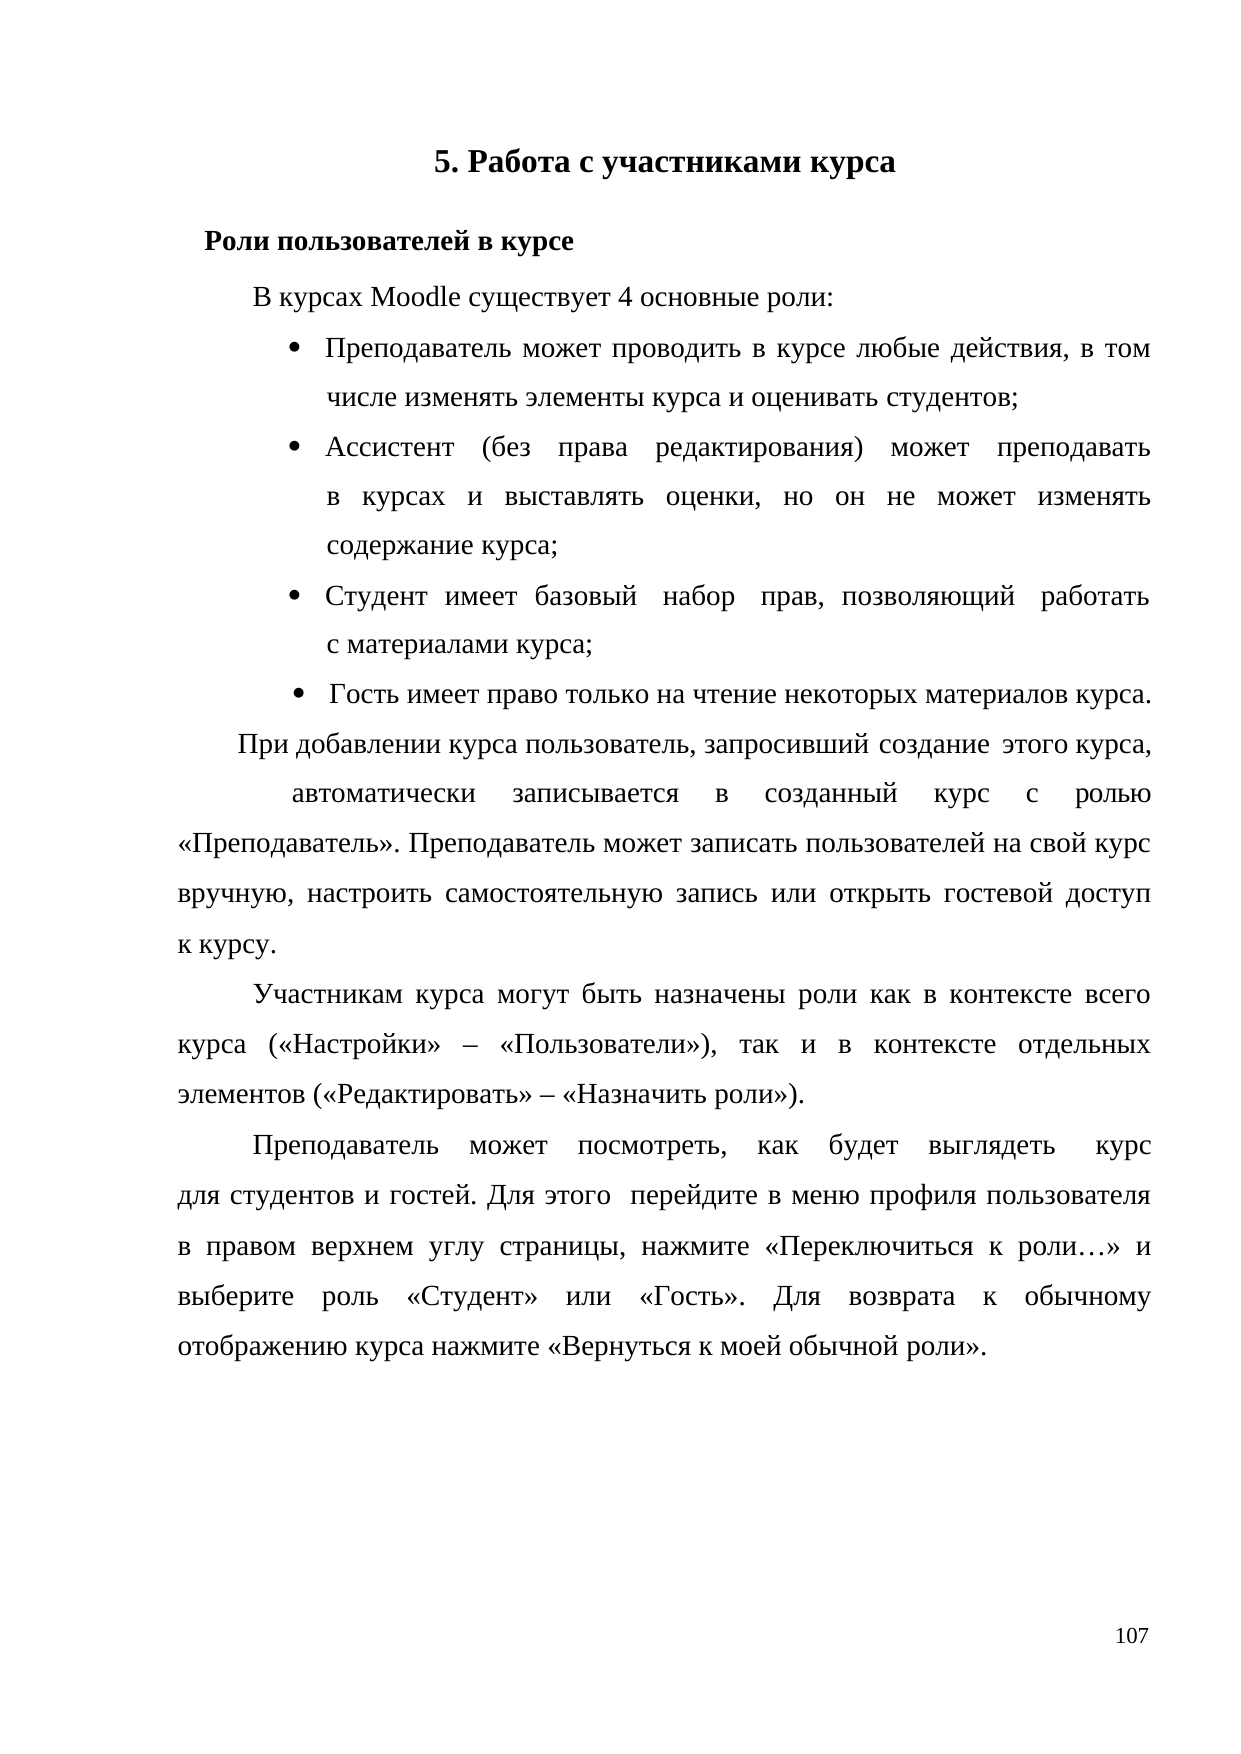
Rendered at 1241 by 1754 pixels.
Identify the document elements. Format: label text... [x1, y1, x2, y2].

text Преподаватель может посмотреть, как будет выглядеть курс для студентов и гостей. Для этого перейдите в меню профиля пользователя в правом верхнем углу страницы, нажмите «Переключиться к роли…» и выберите роль «Студент» или «Гость». Для возврата к обычному отображению курса нажмите «Вернуться к моей обычной роли». [177, 1127, 1152, 1362]
text «Преподаватель». Преподаватель может записать пользователей на свой курс вручную, настроить самостоятельную запись или открыть гостевой доступ к курсу. [177, 825, 1152, 959]
text Участникам курса могут быть назначены роли как в контексте всего курса («Настройки» – «Пользователи»), так и в контексте отдельных элементов («Редактировать» – «Назначить роли»). [177, 976, 1152, 1110]
list Гость имеет право только на чтение некоторых материалов курса. При добавлении курса пользователь, запросивший создание этого курса, автоматически записывается в созданный курс с ролью [177, 676, 1152, 809]
subtitle Работа с участниками курса [434, 141, 1163, 179]
list Студент имеет базовый набор прав, позволяющий работать с материалами курса; [289, 578, 1152, 660]
text В курсах Moodle существует 4 основные роли: [252, 279, 1163, 313]
list Ассистент (без права редактирования) может преподавать в курсах и выставлять оценки, но он не может изменять содержание курса; [289, 429, 1152, 561]
subtitle Роли пользователей в курсе [0, 223, 1163, 257]
list Преподаватель может проводить в курсе любые действия, в том числе изменять элементы курса и оценивать студентов; [289, 330, 1152, 412]
